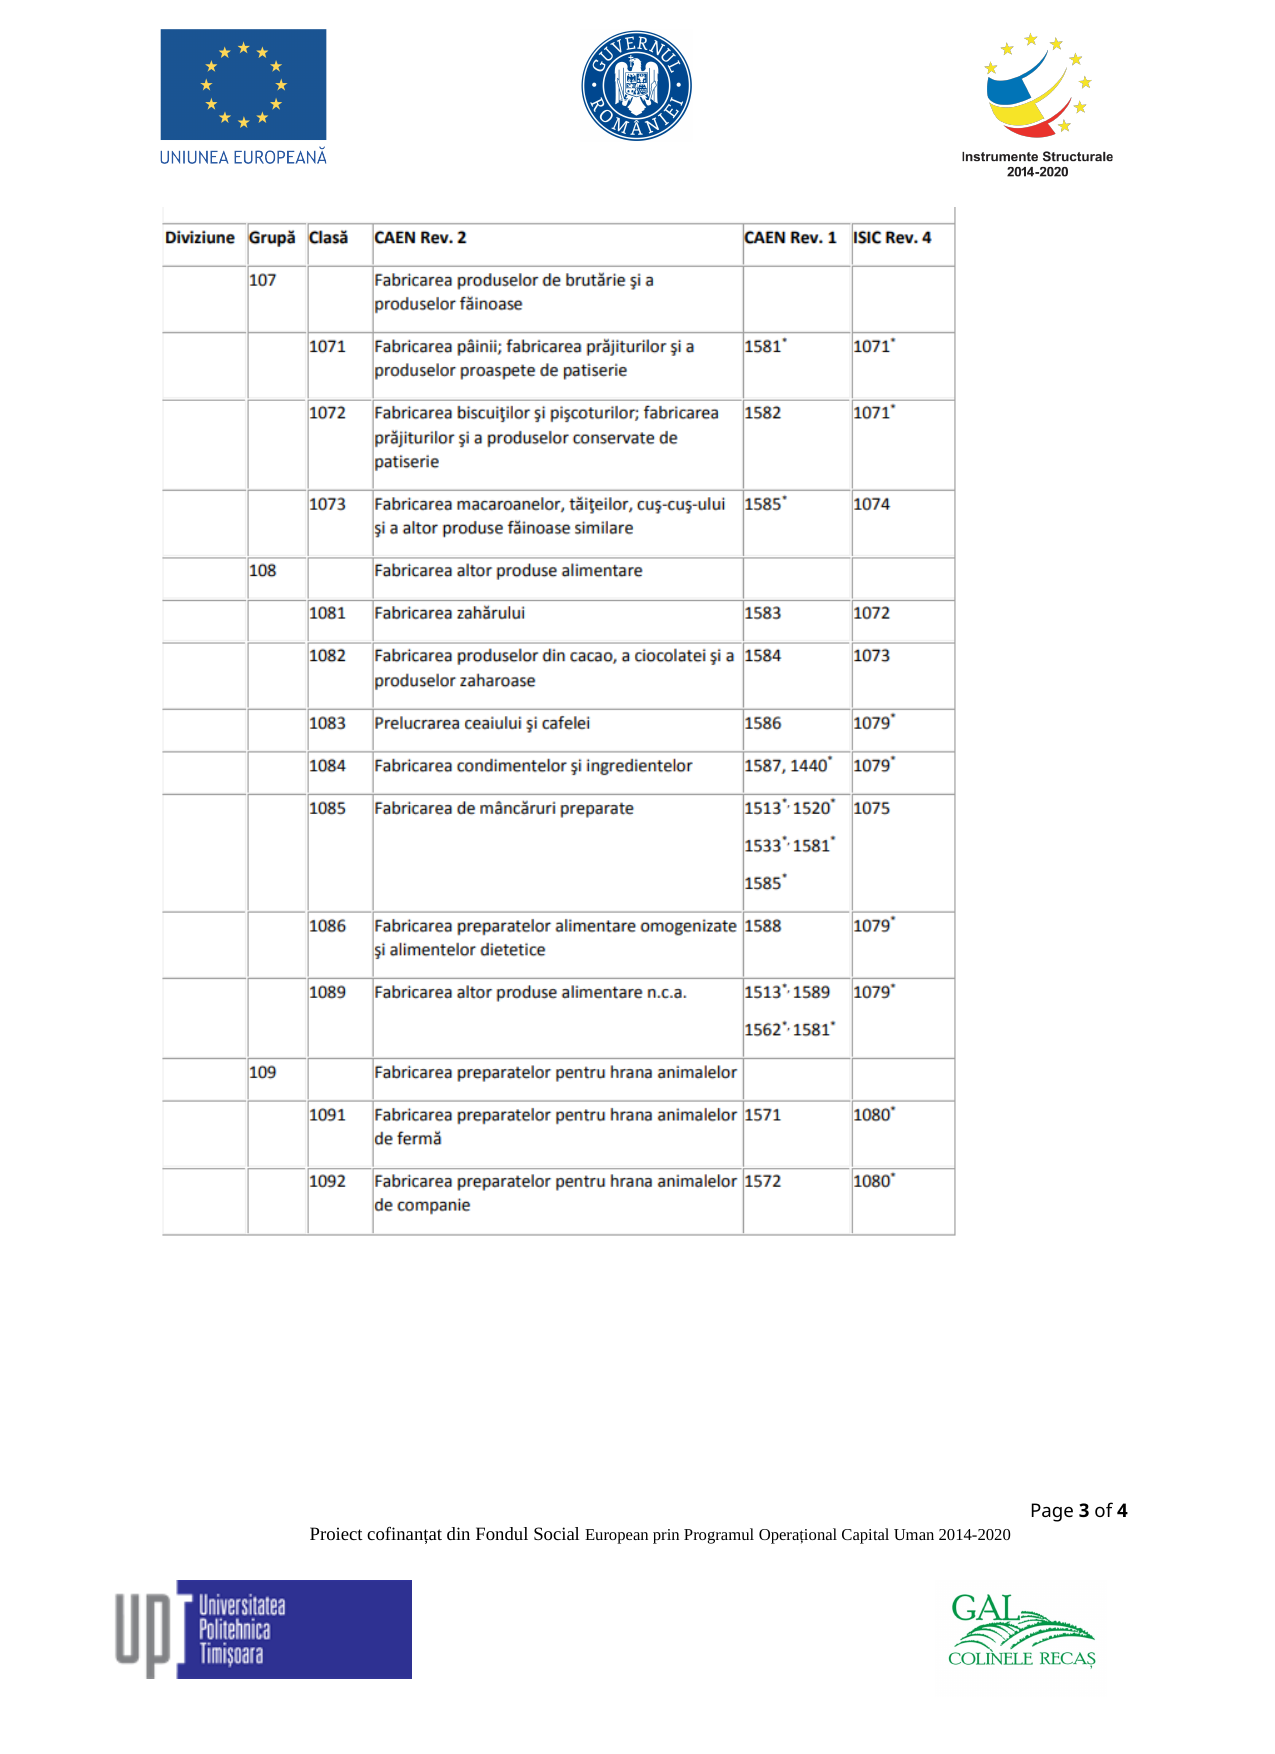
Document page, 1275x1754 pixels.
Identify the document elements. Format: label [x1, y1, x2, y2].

picture [934, 1580, 1108, 1697]
picture [580, 29, 693, 142]
picture [962, 29, 1113, 180]
picture [107, 1580, 412, 1679]
picture [145, 207, 1017, 1237]
picture [160, 29, 327, 164]
